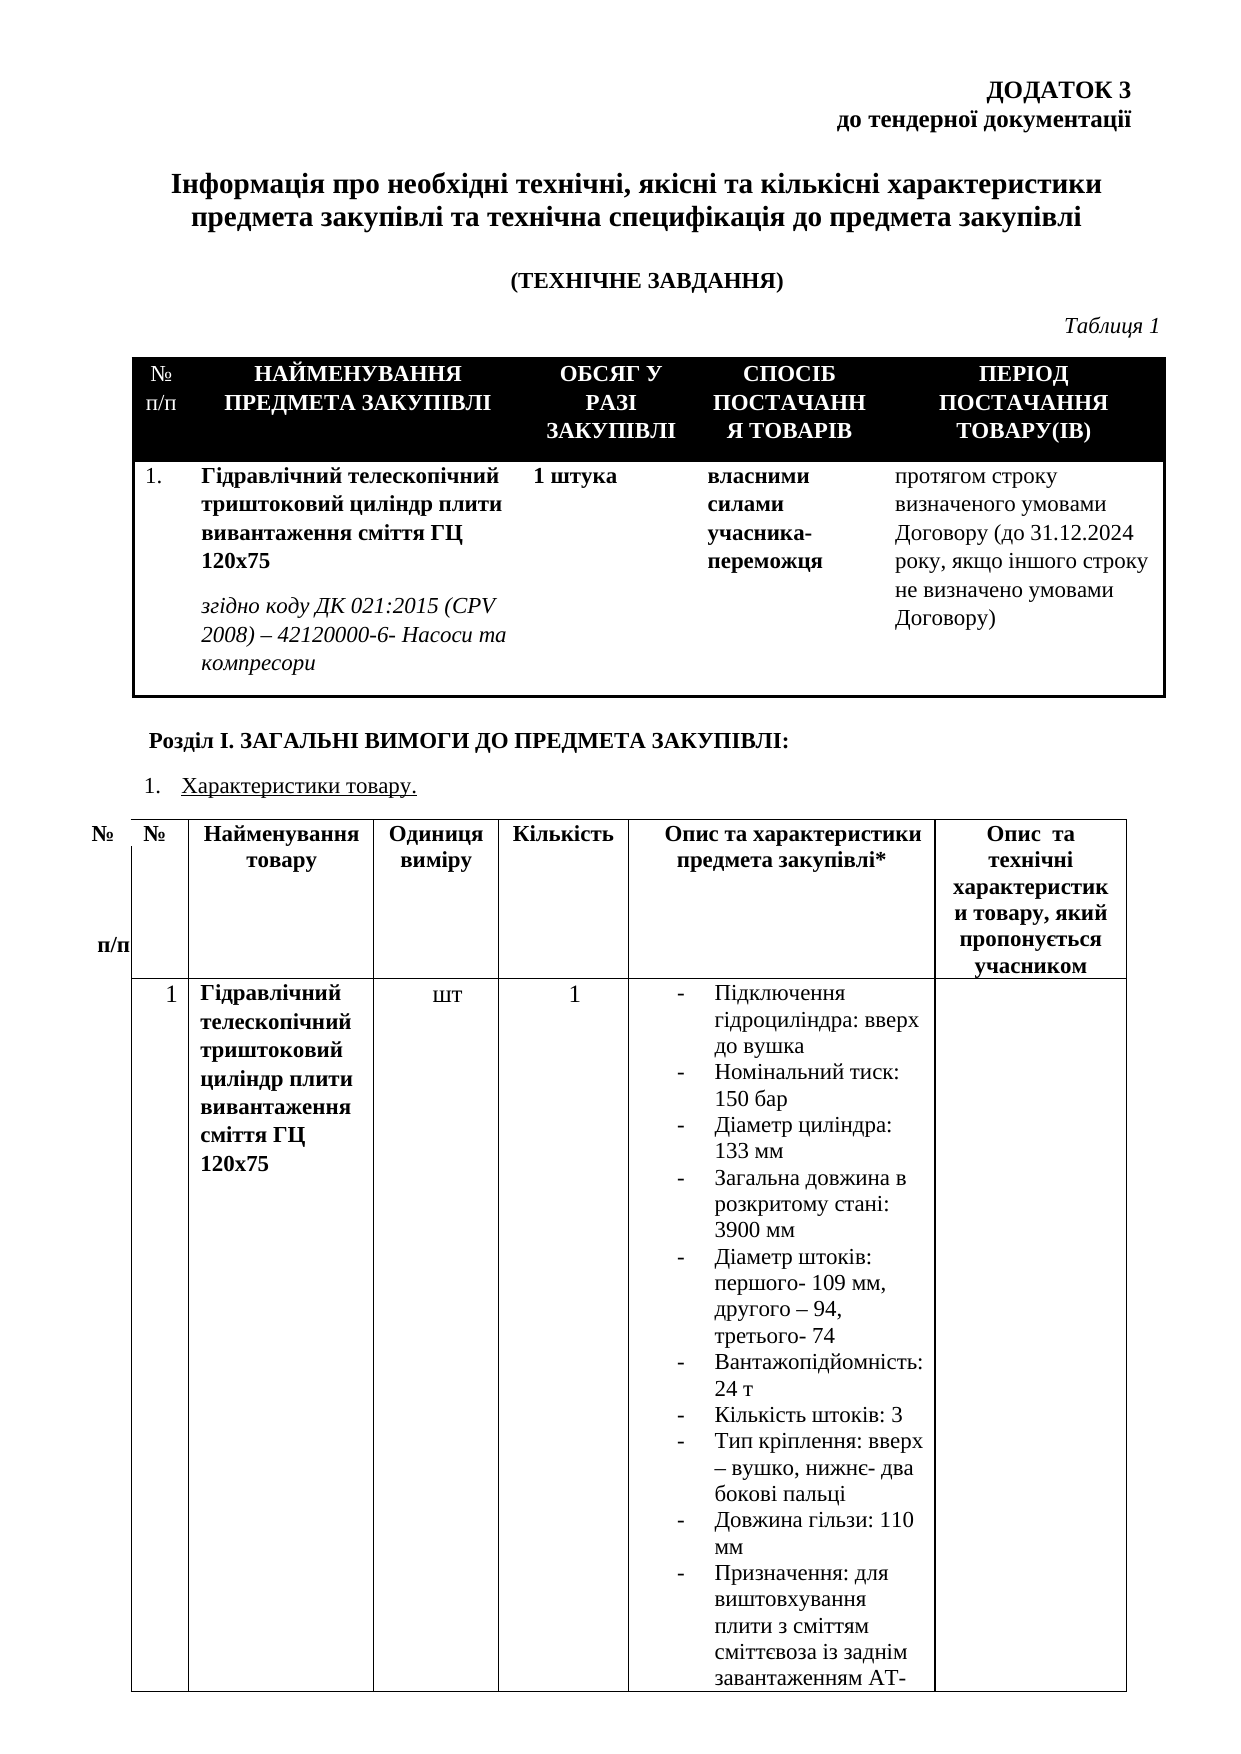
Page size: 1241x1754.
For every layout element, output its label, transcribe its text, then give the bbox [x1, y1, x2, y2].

table_cell шт [374, 979, 498, 1691]
table_header ОБСЯГ У РАЗІ ЗАКУПІВЛІ [527, 360, 696, 462]
table_header Кількість [499, 820, 628, 978]
table_header ПЕРІОД постачання товару(ів) [883, 360, 1163, 462]
list Характеристики товару. [144, 772, 1162, 798]
table_header № № п/п [132, 820, 188, 978]
table_header Опис та характеристики предмета закупівлі* [629, 820, 934, 978]
table_cell Гідравлічний телескопічний триштоковий циліндр плити вивантаження сміття ГЦ 120х75 згідно коду ДК 021:2015 (CPV 2008) – 42120000-6- Насоси та компресори [189, 462, 527, 694]
table_cell протягом строку визначеного умовами Договору (до 31.12.2024 року, якщо іншого строку не визначено умовами Договору) [883, 462, 1163, 694]
table_header № п/п [135, 360, 189, 462]
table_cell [189, 979, 373, 1691]
table_cell 1 штука [527, 462, 696, 694]
table_header Найменування товару [189, 820, 373, 978]
table_header Опис та технічні характеристики товару, який пропонується учасником [1073, 820, 1126, 978]
table_cell 1 [132, 979, 188, 1691]
text (ТЕХНІЧНЕ ЗАВДАННЯ) [131, 267, 1162, 293]
table_cell [936, 979, 1126, 1691]
table_header НАЙМЕНУВАННЯ ПРЕДМЕТА ЗАКУПІВЛІ [189, 360, 527, 462]
text Інформація про необхідні технічні, якісні та кількісні характеристики предмета закупівлі та технічна специфікація до предмета закупівлі [131, 166, 1141, 233]
text Розділ I. ЗАГАЛЬНІ ВИМОГИ ДО ПРЕДМЕТА ЗАКУПІВЛІ: [131, 727, 1163, 753]
table_cell 1. [135, 462, 189, 694]
text ДОДАТОК 3 [702, 75, 1131, 104]
table_header СПОСІБ постачання товарів [696, 360, 883, 462]
table_cell 1 [499, 979, 628, 1691]
text Таблиця 1 [131, 312, 1162, 338]
text до тендерної документації [702, 104, 1131, 132]
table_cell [629, 979, 934, 1691]
table_header Опис та технічні характеристики товару, який пропонується учасником [936, 820, 988, 978]
table_header Одиниця виміру [374, 820, 498, 978]
table_cell власними силами учасника-переможця [696, 462, 883, 694]
